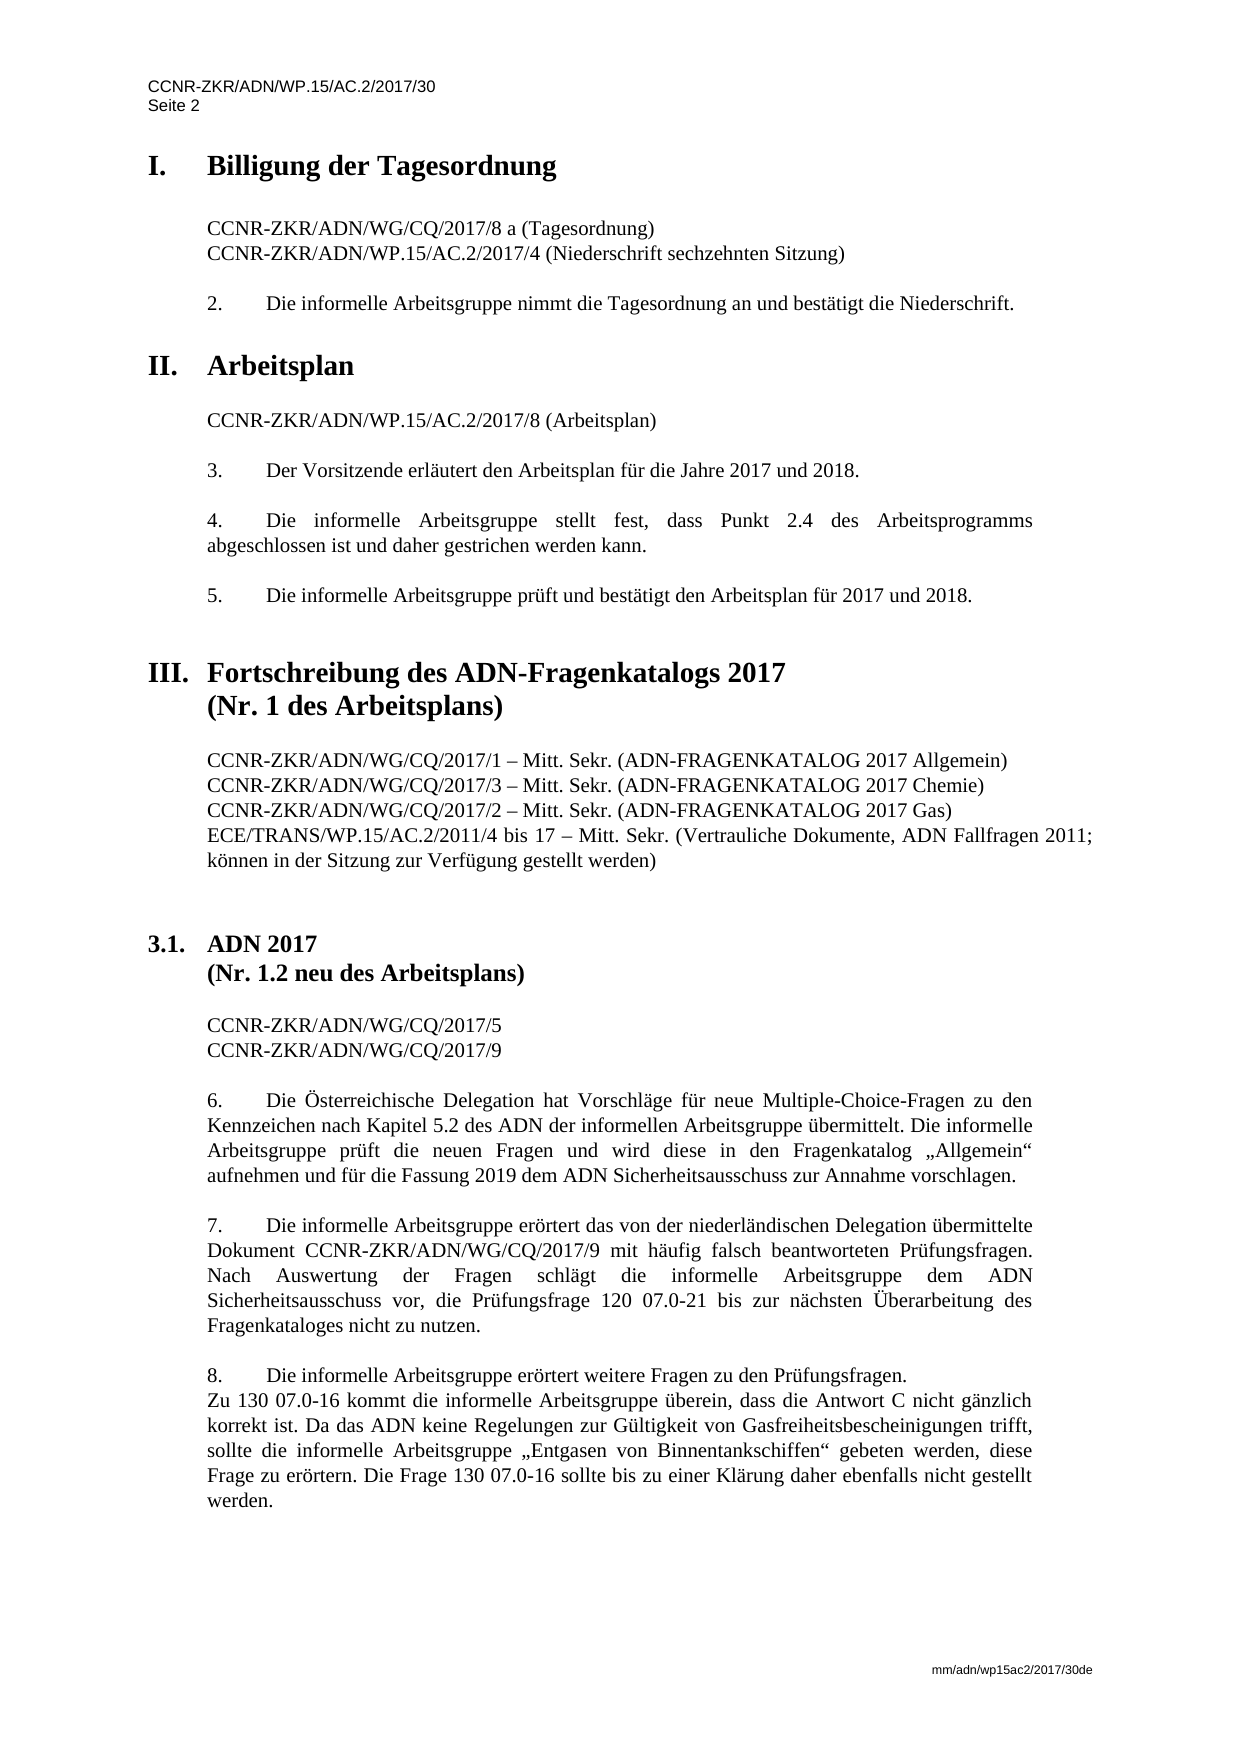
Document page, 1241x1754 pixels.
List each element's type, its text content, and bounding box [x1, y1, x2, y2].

text ECE/TRANS/WP.15/AC.2/2011/4 bis 17 – Mitt. Sekr. (Vertrauliche Dokumente, ADN Fallfragen 2011; können in der Sitzung zur Verfügung gestellt werden) [207, 822, 1092, 872]
text (Nr. 1 des Arbeitsplans) [207, 688, 1033, 722]
text III. Fortschreibung des ADN-Fragenkatalogs 2017 [148, 655, 1033, 688]
text CCNR-ZKR/ADN/WG/CQ/2017/1 – Mitt. Sekr. (ADN-FRAGENKATALOG 2017 Allgemein) [207, 747, 1092, 772]
text CCNR-ZKR/ADN/WG/CQ/2017/2 – Mitt. Sekr. (ADN-FRAGENKATALOG 2017 Gas) [207, 797, 1092, 822]
text 6. Die Österreichische Delegation hat Vorschläge für neue Multiple-Choice-Fragen zu den Kennzeichen nach Kapitel 5.2 des ADN der informellen Arbeitsgruppe übermittelt. Die informelle Arbeitsgruppe prüft die neuen Fragen und wird diese in den Fragenkatalog „Allgemein“ aufnehmen und für die Fassung 2019 dem ADN Sicherheitsausschuss zur Annahme vorschlagen. [207, 1087, 1033, 1187]
text 3.1. ADN 2017 [148, 929, 1033, 958]
text CCNR-ZKR/ADN/WG/CQ/2017/9 [207, 1037, 1033, 1062]
text CCNR-ZKR/ADN/WG/CQ/2017/8 a (Tagesordnung) [207, 215, 1092, 240]
text CCNR-ZKR/ADN/WG/CQ/2017/5 [207, 1012, 1033, 1037]
text 7. Die informelle Arbeitsgruppe erörtert das von der niederländischen Delegation übermittelte Dokument CCNR-ZKR/ADN/WG/CQ/2017/9 mit häufig falsch beantworteten Prüfungsfragen. Nach Auswertung der Fragen schlägt die informelle Arbeitsgruppe dem ADN Sicherheitsausschuss vor, die Prüfungsfrage 120 07.0-21 bis zur nächsten Überarbeitung des Fragenkataloges nicht zu nutzen. [207, 1212, 1033, 1337]
text I. Billigung der Tagesordnung [148, 148, 1033, 181]
text CCNR-ZKR/ADN/WP.15/AC.2/2017/8 (Arbeitsplan) [207, 407, 1092, 432]
text CCNR-ZKR/ADN/WG/CQ/2017/3 – Mitt. Sekr. (ADN-FRAGENKATALOG 2017 Chemie) [207, 772, 1092, 797]
text Zu 130 07.0-16 kommt die informelle Arbeitsgruppe überein, dass die Antwort C nicht gänzlich korrekt ist. Da das ADN keine Regelungen zur Gültigkeit von Gasfreiheitsbescheinigungen trifft, sollte die informelle Arbeitsgruppe „Entgasen von Binnentankschiffen“ gebeten werden, diese Frage zu erörtern. Die Frage 130 07.0-16 sollte bis zu einer Klärung daher ebenfalls nicht gestellt werden. [207, 1387, 1033, 1512]
text 4. Die informelle Arbeitsgruppe stellt fest, dass Punkt 2.4 des Arbeitsprogramms abgeschlossen ist und daher gestrichen werden kann. [207, 507, 1033, 557]
text 3. Der Vorsitzende erläutert den Arbeitsplan für die Jahre 2017 und 2018. [207, 457, 1033, 482]
text 2. Die informelle Arbeitsgruppe nimmt die Tagesordnung an und bestätigt die Niederschrift. [207, 290, 1033, 315]
text 8. Die informelle Arbeitsgruppe erörtert weitere Fragen zu den Prüfungsfragen. [207, 1362, 1033, 1387]
text (Nr. 1.2 neu des Arbeitsplans) [207, 958, 1033, 987]
text II. Arbeitsplan [148, 348, 1033, 382]
text CCNR-ZKR/ADN/WP.15/AC.2/2017/4 (Niederschrift sechzehnten Sitzung) [207, 240, 1092, 265]
text 5. Die informelle Arbeitsgruppe prüft und bestätigt den Arbeitsplan für 2017 und 2018. [207, 582, 1033, 607]
